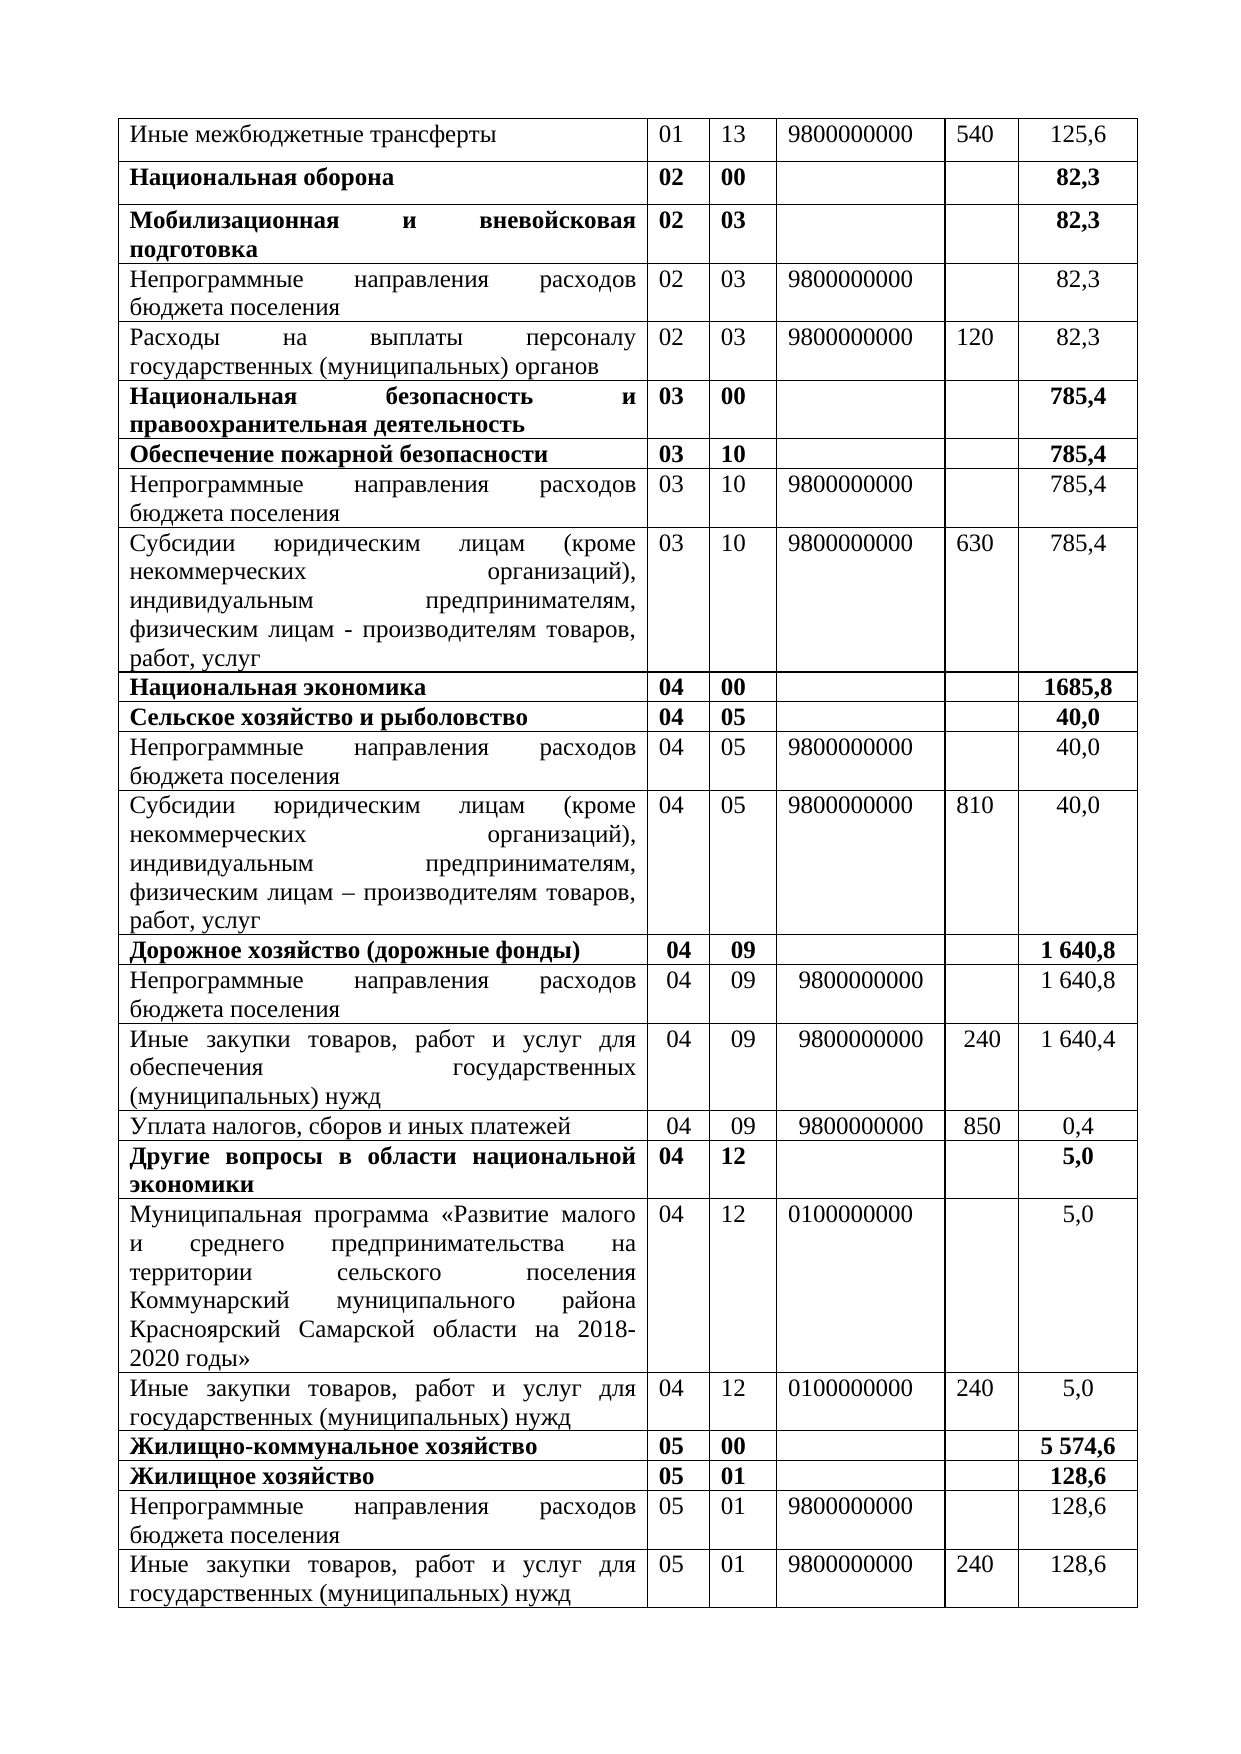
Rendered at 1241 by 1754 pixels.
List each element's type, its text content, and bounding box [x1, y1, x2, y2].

table_cell 9800000000 [777, 469, 944, 527]
table_cell [946, 1199, 1018, 1372]
table_cell Уплата налогов, сборов и иных платежей [119, 1111, 647, 1140]
table_cell 05 [710, 702, 776, 731]
table_cell 00 [710, 162, 776, 204]
table_cell [777, 1461, 944, 1490]
table_cell 03 [710, 264, 776, 321]
table_cell 04 [648, 732, 709, 789]
table_cell [946, 1461, 1018, 1490]
table_cell 05 [710, 732, 776, 789]
table_cell Непрограммные направления расходов бюджета поселения [119, 732, 647, 789]
table_cell [946, 1431, 1018, 1460]
table_cell 9800000000 [777, 1550, 944, 1607]
table_cell Иные закупки товаров, работ и услуг для обеспечения государственных (муниципальных) нужд [119, 1024, 647, 1110]
table_cell 03 [648, 528, 709, 671]
table_cell 9800000000 [777, 119, 944, 161]
table_cell 04 [648, 1024, 709, 1110]
table_cell 82,3 [1019, 322, 1137, 380]
table_cell [946, 264, 1018, 321]
table_cell 5,0 [1019, 1199, 1137, 1372]
table_cell 785,4 [1019, 439, 1137, 468]
table_cell 03 [648, 469, 709, 527]
table_cell Мобилизационная и вневойсковая подготовка [119, 205, 647, 263]
table_cell [946, 162, 1018, 204]
table_cell 785,4 [1019, 381, 1137, 438]
table_cell 5,0 [1019, 1141, 1137, 1198]
table_cell 02 [648, 162, 709, 204]
table_cell 02 [648, 205, 709, 263]
table_cell 630 [946, 528, 1018, 671]
table_cell 01 [710, 1491, 776, 1548]
table_cell Расходы на выплаты персоналу государственных (муниципальных) органов [119, 322, 647, 380]
table_cell 09 [710, 965, 776, 1023]
table_cell Другие вопросы в области национальной экономики [119, 1141, 647, 1198]
table_cell 10 [710, 469, 776, 527]
table_cell 40,0 [1019, 702, 1137, 731]
table_cell 125,6 [1019, 119, 1137, 161]
table_cell Субсидии юридическим лицам (кроме некоммерческих организаций), индивидуальным предпринимателям, физическим лицам – производителям товаров, работ, услуг [119, 791, 647, 934]
table_cell 12 [710, 1373, 776, 1430]
table_cell 40,0 [1019, 732, 1137, 789]
table_cell 0,4 [1019, 1111, 1137, 1140]
table_cell [777, 702, 944, 731]
table_cell 9800000000 [777, 732, 944, 789]
table_cell [777, 1431, 944, 1460]
table_cell 810 [946, 791, 1018, 934]
table_cell 03 [648, 381, 709, 438]
table_cell 04 [648, 673, 709, 701]
table_cell 00 [710, 673, 776, 701]
table_cell [777, 381, 944, 438]
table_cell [119, 264, 647, 321]
table_cell 05 [648, 1461, 709, 1490]
table_cell 785,4 [1019, 469, 1137, 527]
table_cell Национальная безопасность и правоохранительная деятельность [119, 381, 647, 438]
table_cell 09 [710, 935, 776, 964]
table_cell 128,6 [1019, 1491, 1137, 1548]
table_cell [946, 935, 1018, 964]
table_cell [946, 381, 1018, 438]
table_cell [777, 205, 944, 263]
table_cell 850 [946, 1111, 1018, 1140]
table_cell 04 [648, 1111, 709, 1140]
table_cell 785,4 [1019, 528, 1137, 671]
table_cell 82,3 [1019, 264, 1137, 321]
table_cell 9800000000 [777, 1024, 944, 1110]
table_cell 05 [648, 1491, 709, 1548]
table_cell Национальная оборона [119, 162, 647, 204]
table_cell Иные межбюджетные трансферты [119, 119, 647, 161]
table_cell 01 [710, 1550, 776, 1607]
table_cell [946, 732, 1018, 789]
table_cell 09 [710, 1111, 776, 1140]
table_cell 05 [648, 1550, 709, 1607]
table_cell 120 [946, 322, 1018, 380]
table_cell [946, 205, 1018, 263]
table_cell 128,6 [1019, 1461, 1137, 1490]
table_cell 5,0 [1019, 1373, 1137, 1430]
table_cell Сельское хозяйство и рыболовство [119, 702, 647, 731]
table_cell 5 574,6 [1019, 1431, 1137, 1460]
table_cell 82,3 [1019, 205, 1137, 263]
table_cell 10 [710, 528, 776, 671]
table_cell 04 [648, 935, 709, 964]
table_cell Непрограммные направления расходов бюджета поселения [119, 469, 647, 527]
table_cell [946, 469, 1018, 527]
table_cell 00 [710, 1431, 776, 1460]
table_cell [119, 1491, 647, 1548]
table_cell 02 [648, 264, 709, 321]
table_cell 12 [710, 1199, 776, 1372]
table_cell [946, 965, 1018, 1023]
table_cell [777, 935, 944, 964]
table_cell 540 [946, 119, 1018, 161]
table_cell [777, 439, 944, 468]
table_cell Жилищное хозяйство [119, 1461, 647, 1490]
table_cell Иные закупки товаров, работ и услуг для государственных (муниципальных) нужд [119, 1550, 647, 1607]
table_cell 13 [710, 119, 776, 161]
table_cell 04 [648, 965, 709, 1023]
table_cell 04 [648, 702, 709, 731]
table_cell 04 [648, 1373, 709, 1430]
table_cell 1685,8 [1019, 673, 1137, 701]
table_cell 240 [946, 1024, 1018, 1110]
table_cell 1 640,8 [1019, 965, 1137, 1023]
table_cell 1 640,8 [1019, 935, 1137, 964]
table_cell 9800000000 [777, 965, 944, 1023]
table_cell 01 [710, 1461, 776, 1490]
table_cell Обеспечение пожарной безопасности [119, 439, 647, 468]
table_cell Муниципальная программа «Развитие малого и среднего предпринимательства на территории сельского поселения Коммунарский муниципального района Красноярский Самарской области на 2018-2020 годы» [119, 1199, 647, 1372]
table_cell 1 640,4 [1019, 1024, 1137, 1110]
table_cell 04 [648, 1141, 709, 1198]
table_cell 82,3 [1019, 162, 1137, 204]
table_cell Дорожное хозяйство (дорожные фонды) [119, 935, 647, 964]
table_cell Непрограммные направления расходов бюджета поселения [119, 965, 647, 1023]
table_cell 04 [648, 791, 709, 934]
table_cell 0100000000 [777, 1373, 944, 1430]
table_cell 9800000000 [777, 1491, 944, 1548]
table_cell [777, 162, 944, 204]
table_cell 02 [648, 322, 709, 380]
table_cell Субсидии юридическим лицам (кроме некоммерческих организаций), индивидуальным предпринимателям, физическим лицам - производителям товаров, работ, услуг [119, 528, 647, 671]
table_cell 0100000000 [777, 1199, 944, 1372]
table_cell 01 [648, 119, 709, 161]
table_cell 10 [710, 439, 776, 468]
table_cell [946, 1491, 1018, 1548]
table_cell Национальная экономика [119, 673, 647, 701]
table_cell 9800000000 [777, 791, 944, 934]
table_cell [777, 1141, 944, 1198]
table_cell [777, 673, 944, 701]
table_cell 128,6 [1019, 1550, 1137, 1607]
table_cell [946, 1141, 1018, 1198]
table_cell 03 [710, 322, 776, 380]
table_cell 05 [710, 791, 776, 934]
table_cell [946, 439, 1018, 468]
table_cell 03 [648, 439, 709, 468]
table_cell 04 [648, 1199, 709, 1372]
table_cell 09 [710, 1024, 776, 1110]
table_cell 240 [946, 1373, 1018, 1430]
table_cell 00 [710, 381, 776, 438]
table_cell [946, 702, 1018, 731]
table_cell Иные закупки товаров, работ и услуг для государственных (муниципальных) нужд [119, 1373, 647, 1430]
table_cell 240 [946, 1550, 1018, 1607]
table_cell 12 [710, 1141, 776, 1198]
table_cell [946, 673, 1018, 701]
table_cell 9800000000 [777, 322, 944, 380]
table_cell 05 [648, 1431, 709, 1460]
table_cell 40,0 [1019, 791, 1137, 934]
table_cell Жилищно-коммунальное хозяйство [119, 1431, 647, 1460]
table_cell 03 [710, 205, 776, 263]
table_cell 9800000000 [777, 264, 944, 321]
table_cell 9800000000 [777, 1111, 944, 1140]
table_cell 9800000000 [777, 528, 944, 671]
